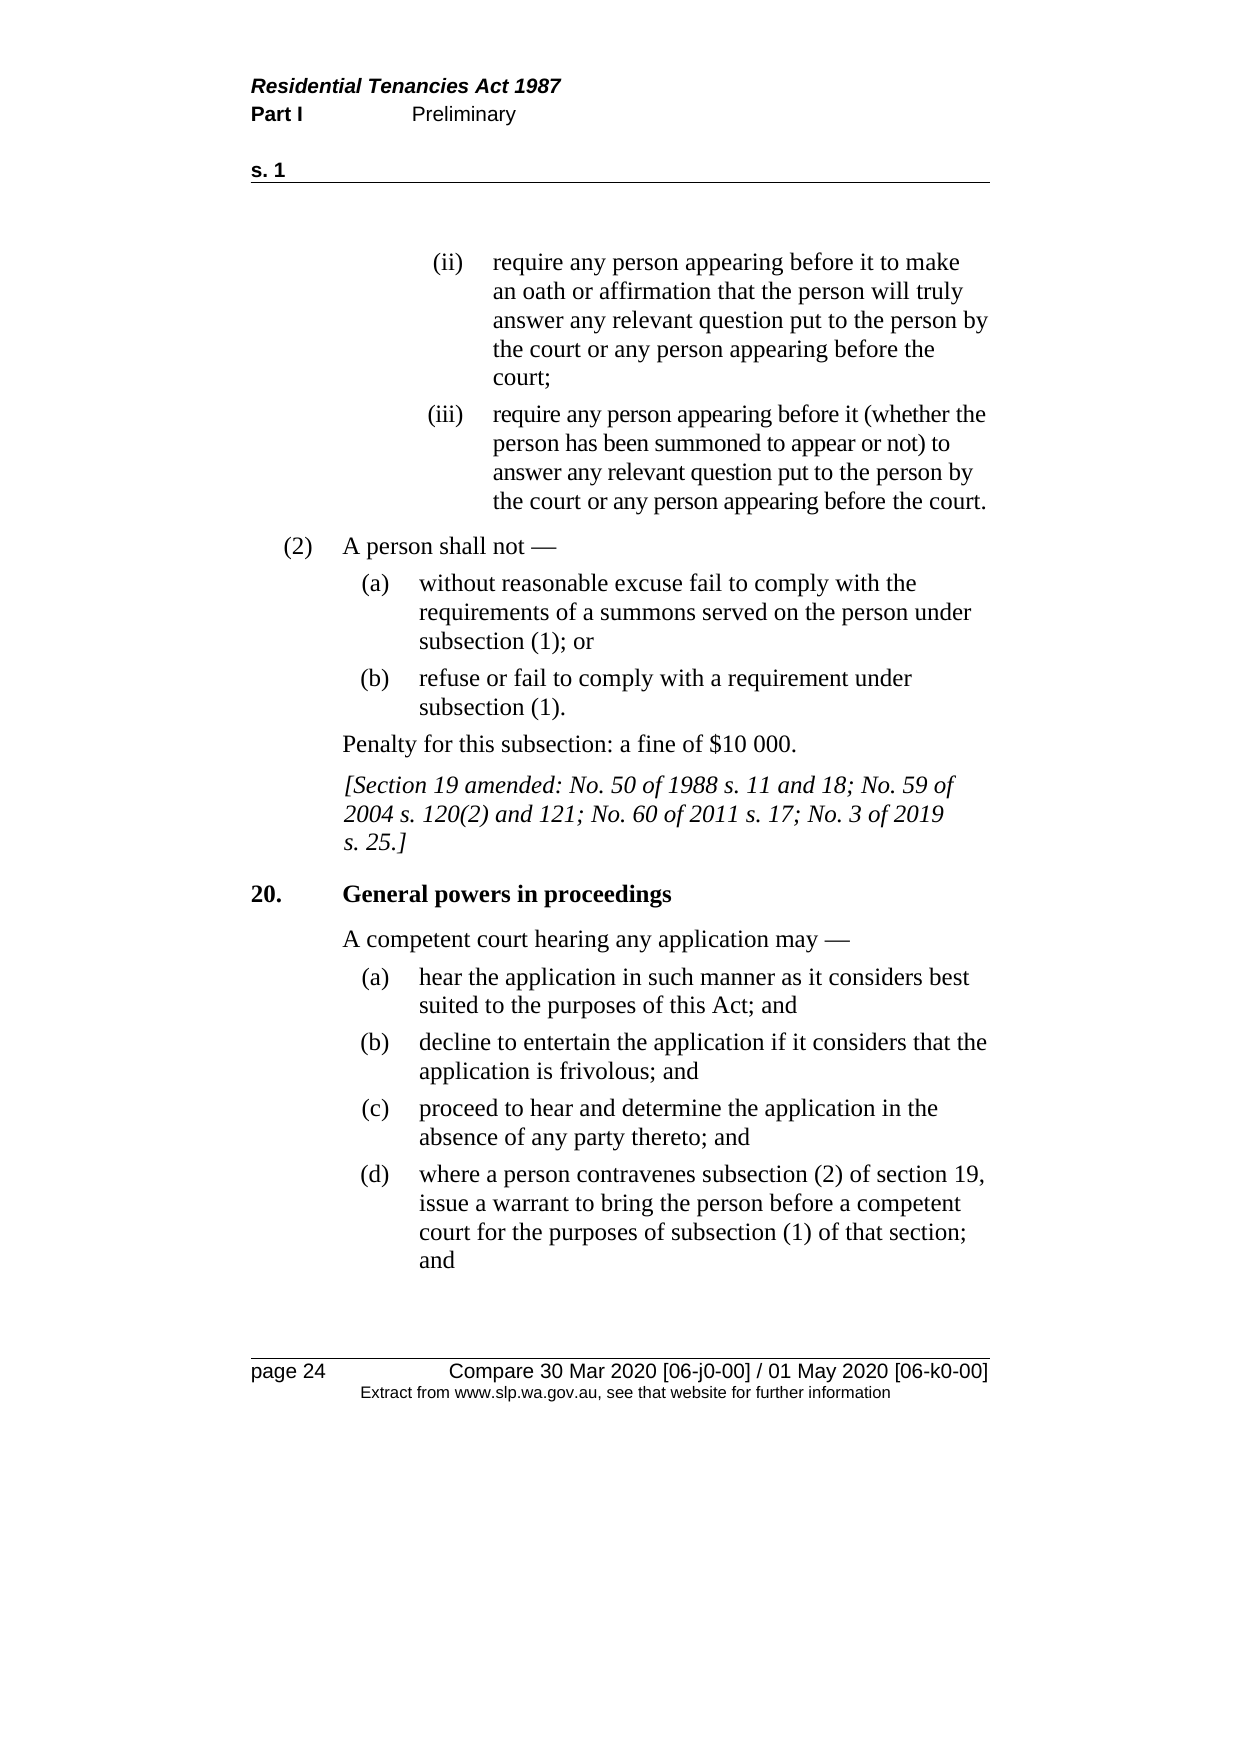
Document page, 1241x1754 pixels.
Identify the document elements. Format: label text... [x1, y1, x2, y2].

text (a) without reasonable excuse fail to comply with the requirements of a summons served on the person under subsection (1); or [251, 568, 990, 654]
text (2) A person shall not — [251, 531, 990, 560]
text (c) proceed to hear and determine the application in the absence of any party thereto; and [251, 1093, 990, 1151]
text (b) decline to entertain the application if it considers that the application is frivolous; and [251, 1027, 990, 1085]
text (iii) require any person appearing before it (whether the person has been summoned to appear or not) to answer any relevant question put to the person by the court or any person appearing before the court. [251, 399, 990, 514]
text (ii) require any person appearing before it to make an oath or affirmation that the person will truly answer any relevant question put to the person by the court or any person appearing before the court; [251, 247, 990, 391]
text Penalty for this subsection: a fine of $10 000. [251, 729, 990, 757]
text (b) refuse or fail to comply with a requirement under subsection (1). [251, 663, 990, 720]
text A competent court hearing any application may — [251, 924, 990, 953]
text (a) hear the application in such manner as it considers best suited to the purposes of this Act; and [251, 962, 990, 1019]
text [Section 19 amended: No. 50 of 1988 s. 11 and 18; No. 59 of 2004 s. 120(2) and 121; No. 60 of 2011 s. 17; No. 3 of 2019 s. 25.] [251, 770, 990, 856]
text (d) where a person contravenes subsection (2) of section 19, issue a warrant to bring the person before a competent court for the purposes of subsection (1) of that section; and [251, 1159, 990, 1274]
subtitle 20. General powers in proceedings [251, 879, 990, 908]
